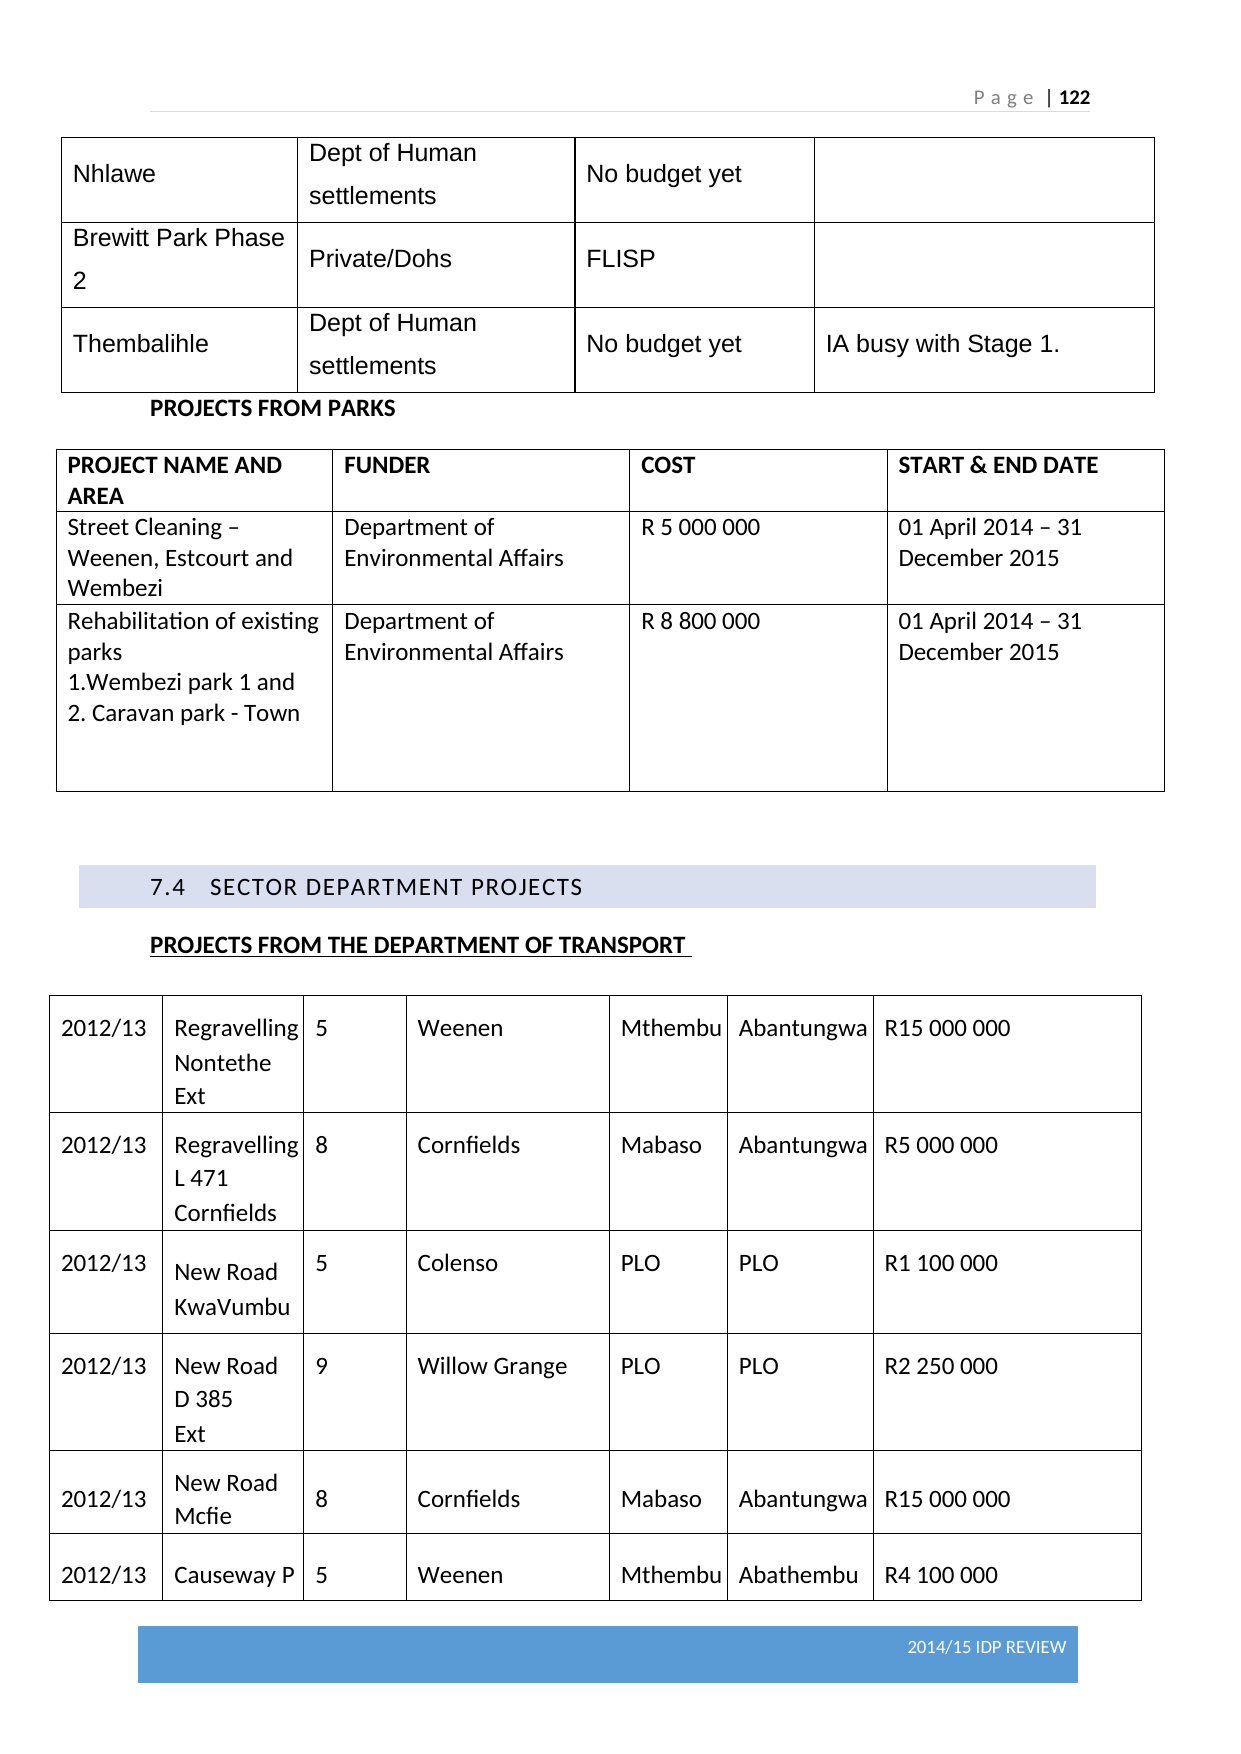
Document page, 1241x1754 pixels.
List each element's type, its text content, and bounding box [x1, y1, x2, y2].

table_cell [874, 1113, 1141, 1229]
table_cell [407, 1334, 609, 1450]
text PROJECTS FROM PARKS [150, 393, 1090, 423]
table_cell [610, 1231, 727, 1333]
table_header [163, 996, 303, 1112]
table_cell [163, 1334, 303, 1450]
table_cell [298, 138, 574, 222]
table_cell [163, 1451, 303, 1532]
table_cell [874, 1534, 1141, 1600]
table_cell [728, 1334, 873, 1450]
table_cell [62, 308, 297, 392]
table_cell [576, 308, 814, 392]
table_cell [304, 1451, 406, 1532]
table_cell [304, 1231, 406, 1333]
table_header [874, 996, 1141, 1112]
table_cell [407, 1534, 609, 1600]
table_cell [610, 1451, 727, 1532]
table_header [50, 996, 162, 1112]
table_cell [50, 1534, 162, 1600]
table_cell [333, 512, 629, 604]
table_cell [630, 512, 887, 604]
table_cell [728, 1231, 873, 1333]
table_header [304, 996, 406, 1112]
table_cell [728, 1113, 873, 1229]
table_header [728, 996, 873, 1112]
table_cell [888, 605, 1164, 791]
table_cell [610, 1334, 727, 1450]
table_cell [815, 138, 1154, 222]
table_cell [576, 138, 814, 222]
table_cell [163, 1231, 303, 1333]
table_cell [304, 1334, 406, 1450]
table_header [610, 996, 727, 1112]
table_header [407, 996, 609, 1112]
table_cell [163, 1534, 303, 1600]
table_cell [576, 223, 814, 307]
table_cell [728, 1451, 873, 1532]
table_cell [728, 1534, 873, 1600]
subtitle SECTOR DEPARTMENT Projects [85, 871, 1090, 902]
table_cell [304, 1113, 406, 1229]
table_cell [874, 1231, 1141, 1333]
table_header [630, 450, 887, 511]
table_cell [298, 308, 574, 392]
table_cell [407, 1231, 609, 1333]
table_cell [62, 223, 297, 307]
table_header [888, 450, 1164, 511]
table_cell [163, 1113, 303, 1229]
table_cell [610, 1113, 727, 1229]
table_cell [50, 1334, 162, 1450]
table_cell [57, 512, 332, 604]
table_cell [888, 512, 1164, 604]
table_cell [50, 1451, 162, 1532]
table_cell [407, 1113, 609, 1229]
text PROJECTS FROM THE DEPARTMENT OF TRANSPORT [150, 930, 1012, 960]
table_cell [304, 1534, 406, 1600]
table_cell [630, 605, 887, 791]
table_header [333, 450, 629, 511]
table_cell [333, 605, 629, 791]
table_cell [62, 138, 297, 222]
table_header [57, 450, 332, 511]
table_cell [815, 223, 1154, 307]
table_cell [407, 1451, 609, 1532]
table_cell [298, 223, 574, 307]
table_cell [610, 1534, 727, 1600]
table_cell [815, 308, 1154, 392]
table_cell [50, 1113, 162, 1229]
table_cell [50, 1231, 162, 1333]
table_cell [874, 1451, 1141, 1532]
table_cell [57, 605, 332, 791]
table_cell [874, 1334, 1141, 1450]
